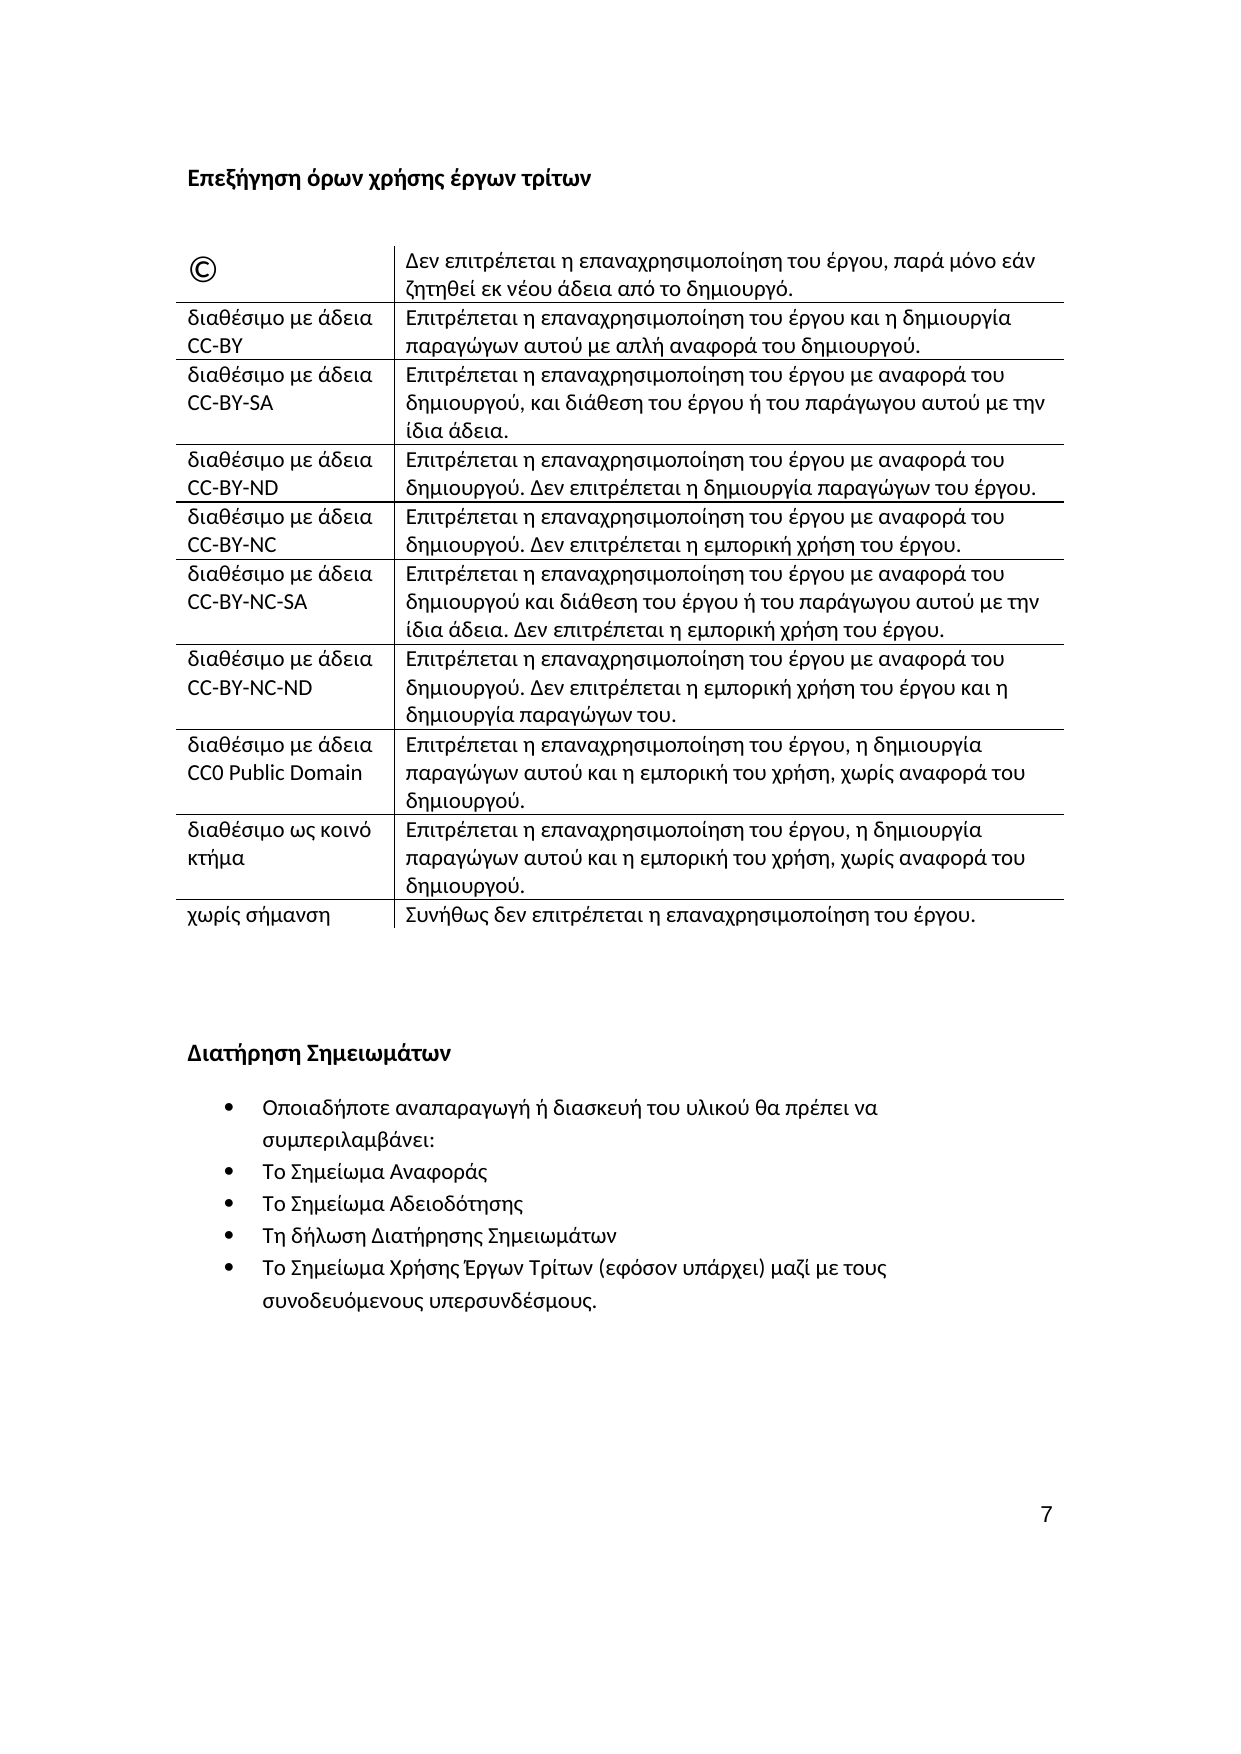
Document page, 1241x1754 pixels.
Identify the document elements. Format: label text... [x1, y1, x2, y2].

table_cell Επιτρέπεται η επαναχρησιμοποίηση του έργου και η δημιουργία παραγώγων αυτού με απλή αναφορά του δημιουργού. [395, 303, 1064, 359]
table_header © [176, 246, 394, 302]
table_cell Επιτρέπεται η επαναχρησιμοποίηση του έργου με αναφορά του δημιουργού και διάθεση του έργου ή του παράγωγου αυτού με την ίδια άδεια. Δεν επιτρέπεται η εμπορική χρήση του έργου. [395, 560, 1064, 643]
table_cell διαθέσιμο ως κοινό κτήμα [176, 815, 394, 899]
table_cell διαθέσιμο με άδεια CC-BY [176, 303, 394, 359]
list Τη δήλωση Διατήρησης Σημειωμάτων [225, 1221, 1053, 1249]
table_cell διαθέσιμο με άδεια CC-BY-NC-ND [176, 645, 394, 729]
table_cell διαθέσιμο με άδεια CC-BY-ND [176, 445, 394, 501]
table_cell χωρίς σήμανση [176, 900, 394, 928]
table_cell Επιτρέπεται η επαναχρησιμοποίηση του έργου με αναφορά του δημιουργού. Δεν επιτρέπεται η εμπορική χρήση του έργου και η δημιουργία παραγώγων του. [395, 645, 1064, 729]
list Το Σημείωμα Αδειοδότησης [225, 1189, 1053, 1217]
list Οποιαδήποτε αναπαραγωγή ή διασκευή του υλικού θα πρέπει να συμπεριλαμβάνει: [225, 1093, 1053, 1153]
list Το Σημείωμα Αναφοράς [225, 1157, 1053, 1185]
table_cell διαθέσιμο με άδεια CC-BY-NC [176, 503, 394, 558]
text Επεξήγηση όρων χρήσης έργων τρίτων [187, 162, 1053, 193]
table_cell Επιτρέπεται η επαναχρησιμοποίηση του έργου με αναφορά του δημιουργού. Δεν επιτρέπεται η δημιουργία παραγώγων του έργου. [395, 445, 1064, 501]
table_cell διαθέσιμο με άδεια CC0 Public Domain [176, 730, 394, 814]
table_cell Συνήθως δεν επιτρέπεται η επαναχρησιμοποίηση του έργου. [395, 900, 1064, 928]
table_cell διαθέσιμο με άδεια CC-BY-SA [176, 360, 394, 444]
table_cell Επιτρέπεται η επαναχρησιμοποίηση του έργου με αναφορά του δημιουργού, και διάθεση του έργου ή του παράγωγου αυτού με την ίδια άδεια. [395, 360, 1064, 444]
table_cell Επιτρέπεται η επαναχρησιμοποίηση του έργου, η δημιουργία παραγώγων αυτού και η εμπορική του χρήση, χωρίς αναφορά του δημιουργού. [395, 730, 1064, 814]
table_header Δεν επιτρέπεται η επαναχρησιμοποίηση του έργου, παρά μόνο εάν ζητηθεί εκ νέου άδεια από το δημιουργό. [395, 246, 1064, 302]
table_cell Επιτρέπεται η επαναχρησιμοποίηση του έργου με αναφορά του δημιουργού. Δεν επιτρέπεται η εμπορική χρήση του έργου. [395, 503, 1064, 558]
table_cell διαθέσιμο με άδεια CC-BY-NC-SA [176, 560, 394, 643]
list Το Σημείωμα Χρήσης Έργων Τρίτων (εφόσον υπάρχει) μαζί με τους συνοδευόμενους υπερσυνδέσμους. [225, 1253, 1053, 1314]
text Διατήρηση Σημειωμάτων [187, 1037, 1053, 1067]
table_cell Επιτρέπεται η επαναχρησιμοποίηση του έργου, η δημιουργία παραγώγων αυτού και η εμπορική του χρήση, χωρίς αναφορά του δημιουργού. [395, 815, 1064, 899]
